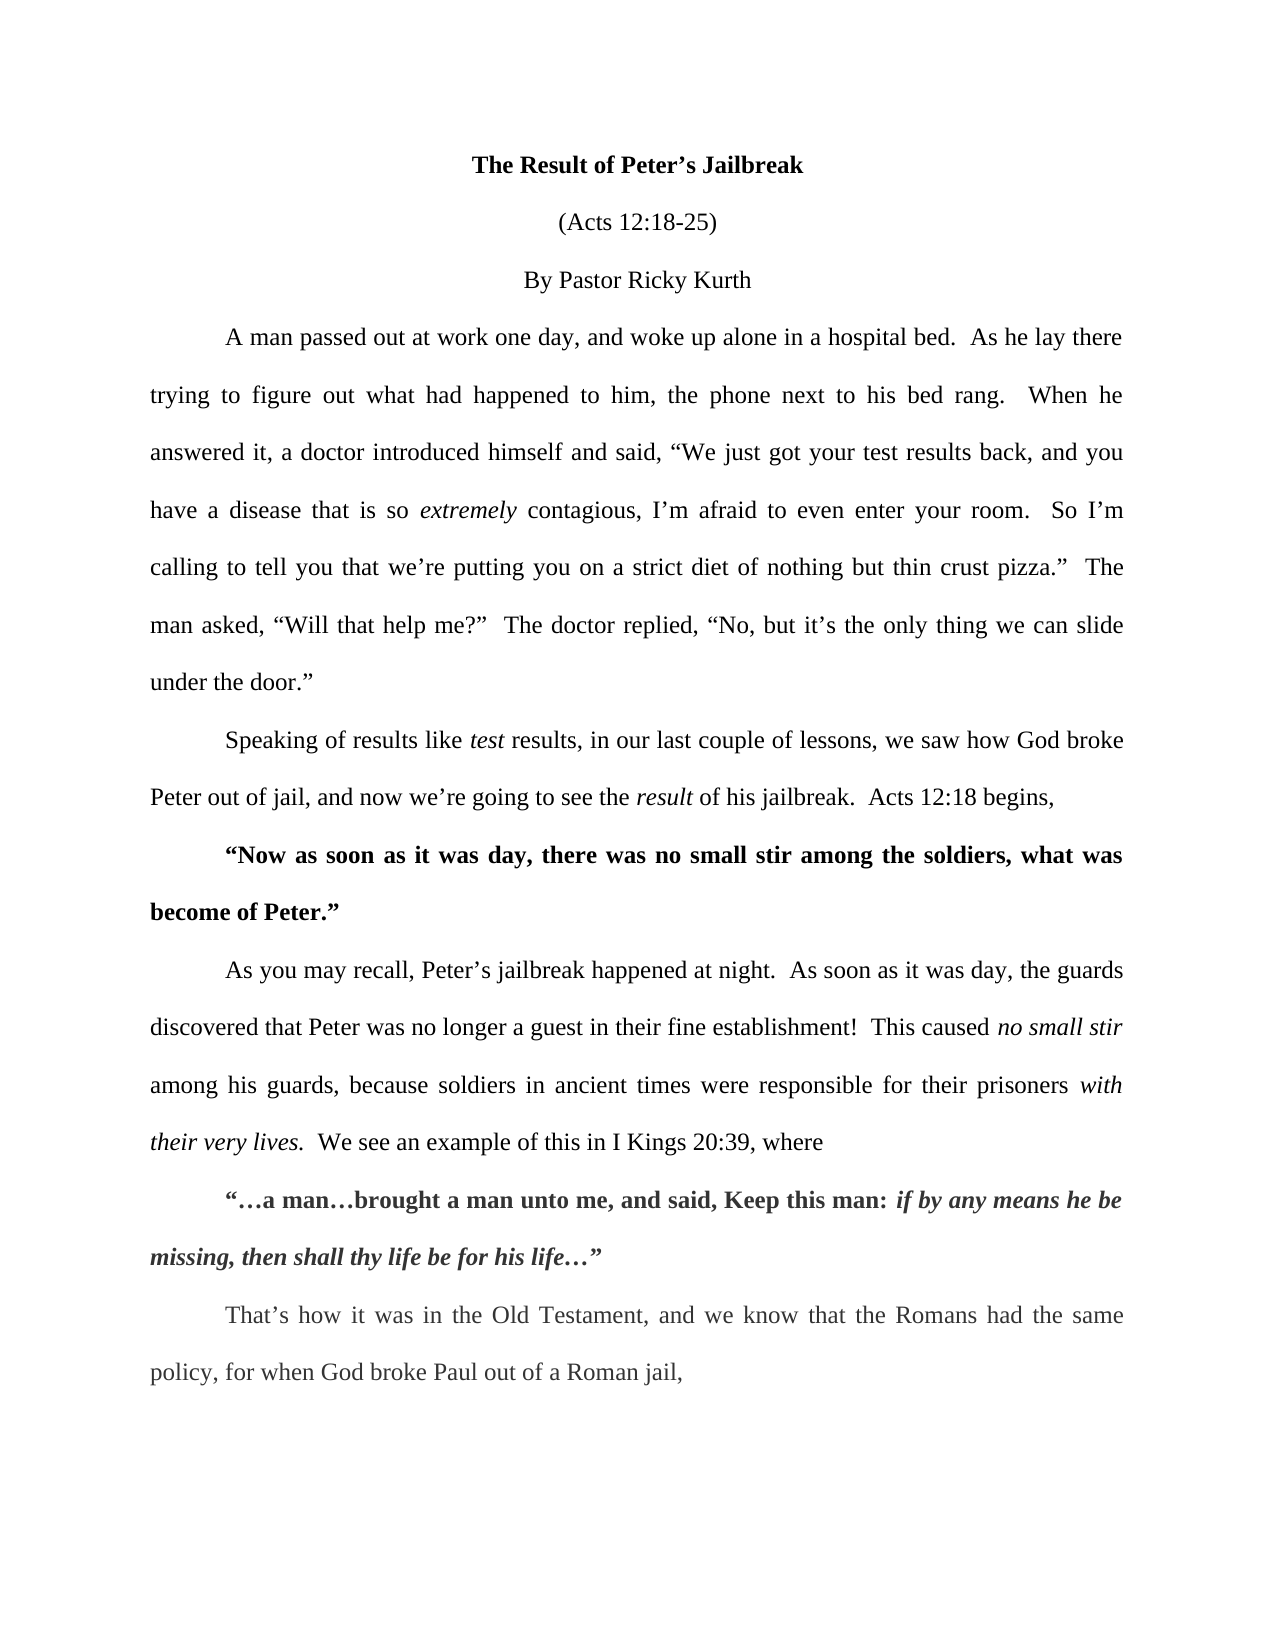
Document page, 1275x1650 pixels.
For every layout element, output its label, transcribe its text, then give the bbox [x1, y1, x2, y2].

text A man passed out at work one day, and woke up alone in a hospital bed. As he lay there trying to figure out what had happened to him, the phone next to his bed rang. When he answered it, a doctor introduced himself and said, “We just got your test results back, and you have a disease that is so extremely contagious, I’m afraid to even enter your room. So I’m calling to tell you that we’re putting you on a strict diet of nothing but thin crust pizza.” The man asked, “Will that help me?” The doctor replied, “No, but it’s the only thing we can slide under the door.” [150, 322, 1125, 696]
text By Pastor Ricky Kurth [150, 265, 1125, 294]
text “…a man…brought a man unto me, and said, Keep this man: if by any means he be missing, then shall thy life be for his life…” [150, 1185, 1125, 1271]
text As you may recall, Peter’s jailbreak happened at night. As soon as it was day, the guards discovered that Peter was no longer a guest in their fine establishment! This caused no small stir among his guards, because soldiers in ancient times were responsible for their prisoners with their very lives. We see an example of this in I Kings 20:39, where [150, 955, 1125, 1156]
text Speaking of results like test results, in our last couple of lessons, we saw how God broke Peter out of jail, and now we’re going to see the result of his jailbreak. Acts 12:18 begins, [150, 725, 1125, 811]
text That’s how it was in the Old Testament, and we know that the Romans had the same policy, for when God broke Paul out of a Roman jail, [150, 1300, 1125, 1386]
text “Now as soon as it was day, there was no small stir among the soldiers, what was become of Peter.” [150, 840, 1125, 926]
text The Result of Peter’s Jailbreak [150, 150, 1125, 179]
text (Acts 12:18-25) [150, 207, 1125, 236]
